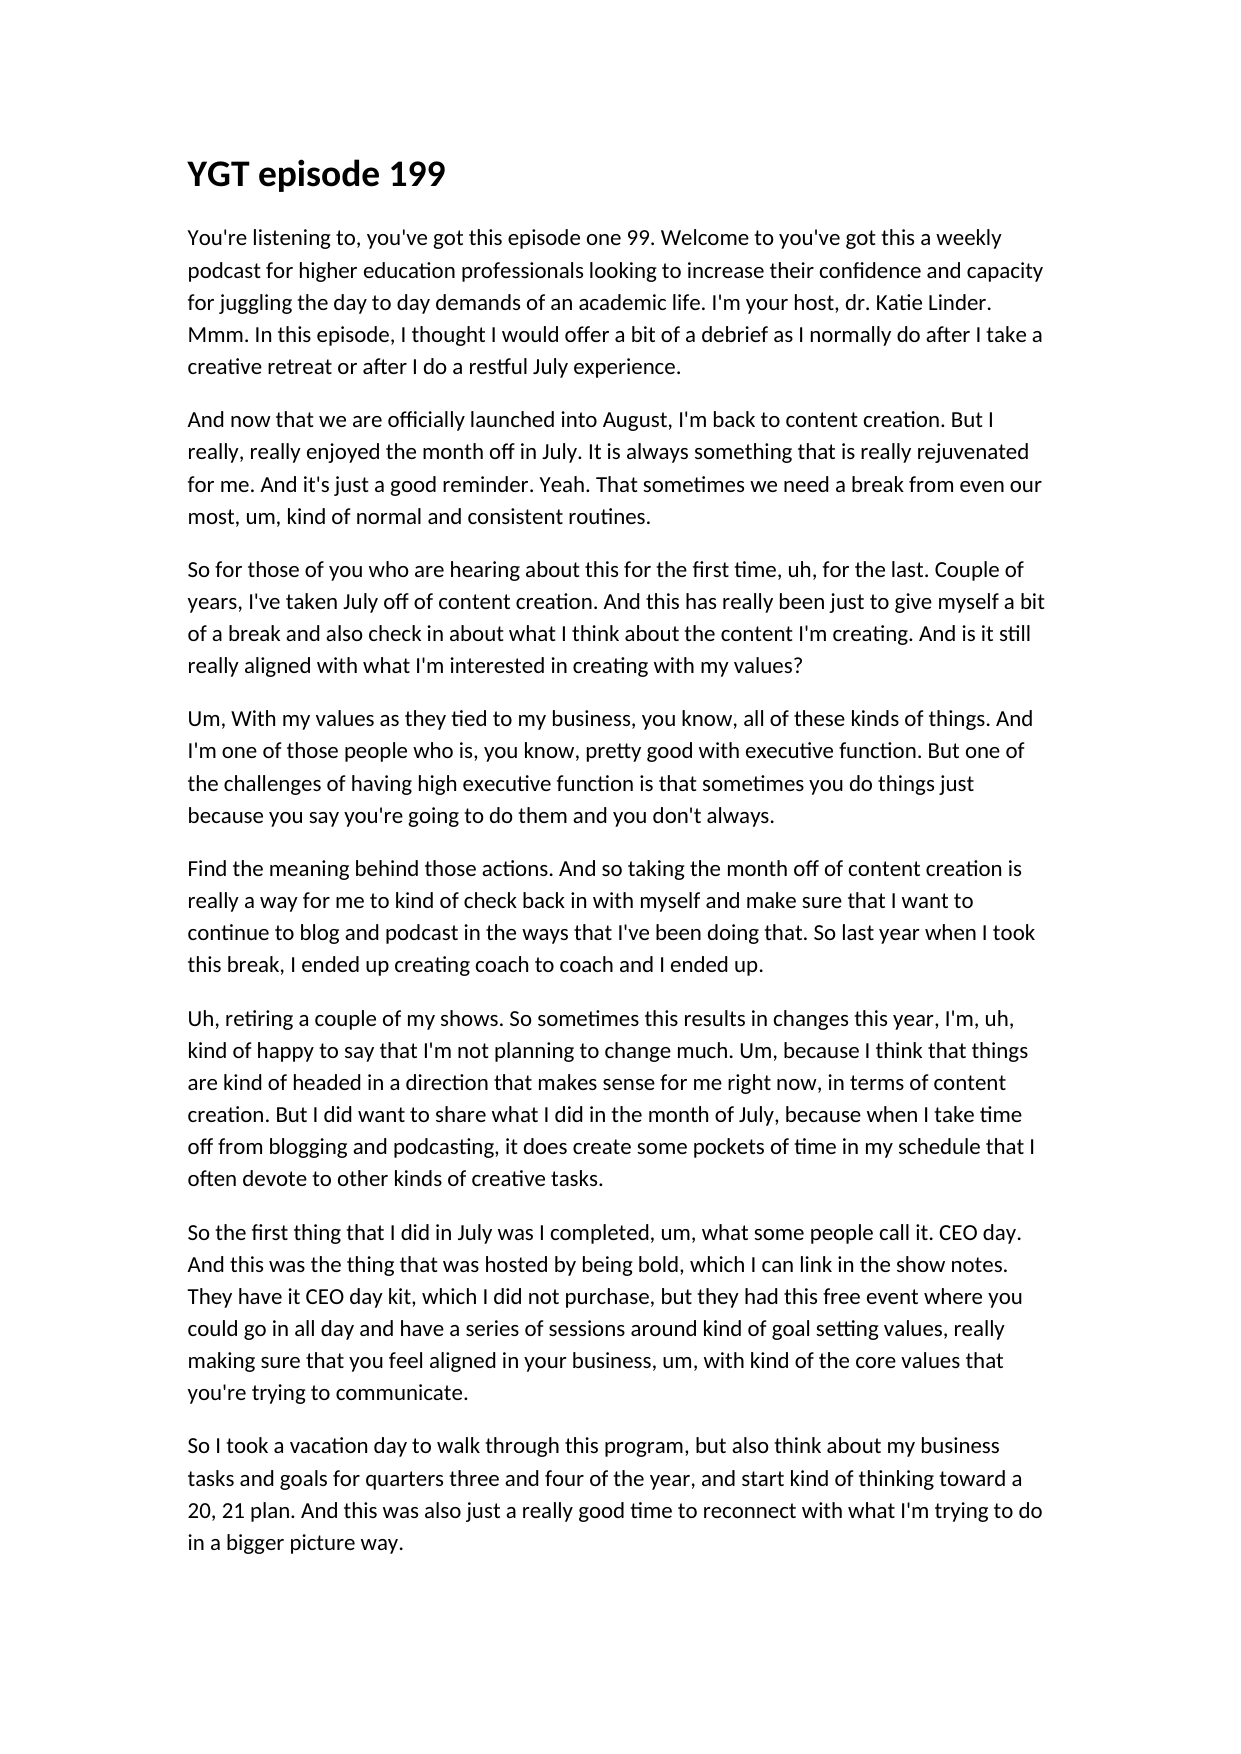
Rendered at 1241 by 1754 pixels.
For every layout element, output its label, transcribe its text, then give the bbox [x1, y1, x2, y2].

text Uh, retiring a couple of my shows. So sometimes this results in changes this year, I'm, uh, kind of happy to say that I'm not planning to change much. Um, because I think that things are kind of headed in a direction that makes sense for me right now, in terms of content creation. But I did want to share what I did in the month of July, because when I take time off from blogging and podcasting, it does create some pockets of time in my schedule that I often devote to other kinds of creative tasks. [187, 1004, 1053, 1193]
text Um, With my values as they tied to my business, you know, all of these kinds of things. And I'm one of those people who is, you know, pretty good with executive function. But one of the challenges of having high executive function is that sometimes you do things just because you say you're going to do them and you don't always. [187, 704, 1053, 829]
text YGT episode 199 [187, 150, 1053, 196]
text You're listening to, you've got this episode one 99. Welcome to you've got this a weekly podcast for higher education professionals looking to increase their confidence and capacity for juggling the day to day demands of an academic life. I'm your host, dr. Katie Linder. Mmm. In this episode, I thought I would offer a bit of a debrief as I normally do after I take a creative retreat or after I do a restful July experience. [187, 223, 1053, 380]
text So I took a vacation day to walk through this program, but also think about my business tasks and goals for quarters three and four of the year, and start kind of thinking toward a 20, 21 plan. And this was also just a really good time to reconnect with what I'm trying to do in a bigger picture way. [187, 1432, 1053, 1556]
text So the first thing that I did in July was I completed, um, what some people call it. CEO day. And this was the thing that was hosted by being bold, which I can link in the show notes. They have it CEO day kit, which I did not purchase, but they had this free event where you could go in all day and have a series of sessions around kind of goal setting values, really making sure that you feel aligned in your business, um, with kind of the core values that you're trying to communicate. [187, 1218, 1053, 1407]
text Find the meaning behind those actions. And so taking the month off of content creation is really a way for me to kind of check back in with myself and make sure that I want to continue to blog and podcast in the ways that I've been doing that. So last year when I took this break, I ended up creating coach to coach and I ended up. [187, 854, 1053, 979]
text So for those of you who are hearing about this for the first time, uh, for the last. Couple of years, I've taken July off of content creation. And this has really been just to give myself a bit of a break and also check in about what I think about the content I'm creating. And is it still really aligned with what I'm interested in creating with my values? [187, 555, 1053, 679]
text And now that we are officially launched into August, I'm back to content creation. But I really, really enjoyed the month off in July. It is always something that is really rejuvenated for me. And it's just a good reminder. Yeah. That sometimes we need a break from even our most, um, kind of normal and consistent routines. [187, 405, 1053, 530]
